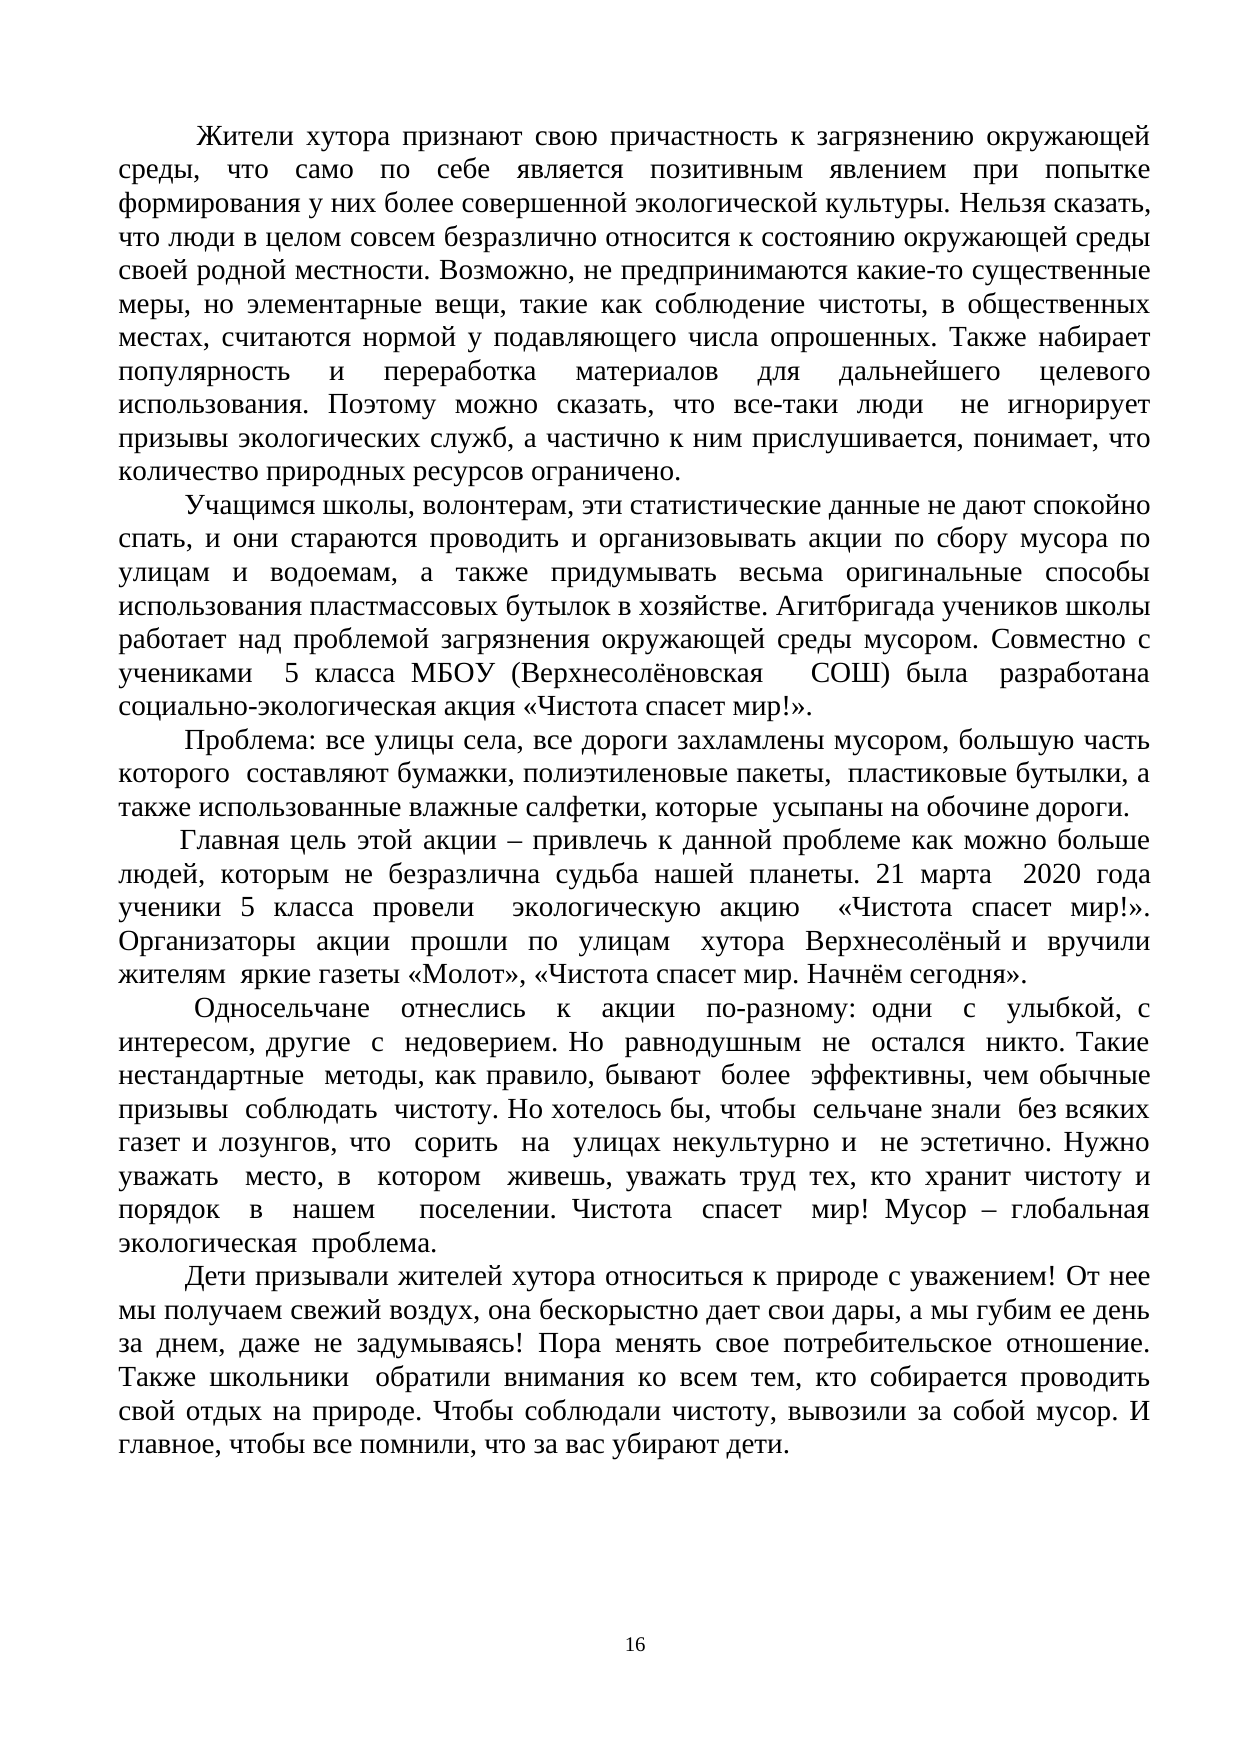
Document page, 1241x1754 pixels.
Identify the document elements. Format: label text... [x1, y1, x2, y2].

text Главная цель этой акции – привлечь к данной проблеме как можно больше людей, которым не безразлична судьба нашей планеты. 21 марта 2020 года ученики 5 класса провели экологическую акцию «Чистота спасет мир!». Организаторы акции прошли по улицам хутора Верхнесолёный и вручили жителям яркие газеты «Молот», «Чистота спасет мир. Начнём сегодня». [118, 822, 1152, 990]
text Учащимся школы, волонтерам, эти статистические данные не дают спокойно спать, и они стараются проводить и организовывать акции по сбору мусора по улицам и водоемам, а также придумывать весьма оригинальные способы использования пластмассовых бутылок в хозяйстве. Агитбригада учеников школы работает над проблемой загрязнения окружающей среды мусором. Совместно с учениками 5 класса МБОУ (Верхнесолёновская СОШ) была разработана социально-экологическая акция «Чистота спасет мир!». [118, 487, 1152, 722]
text Односельчане отнеслись к акции по-разному: одни с улыбкой, с интересом, другие с недоверием. Но равнодушным не остался никто. Такие нестандартные методы, как правило, бывают более эффективны, чем обычные призывы соблюдать чистоту. Но хотелось бы, чтобы сельчане знали без всяких газет и лозунгов, что сорить на улицах некультурно и не эстетично. Нужно уважать место, в котором живешь, уважать труд тех, кто хранит чистоту и порядок в нашем поселении. Чистота спасет мир! Мусор – глобальная экологическая проблема. [118, 990, 1152, 1258]
text Проблема: все улицы села, все дороги захламлены мусором, большую часть которого составляют бумажки, полиэтиленовые пакеты, пластиковые бутылки, а также использованные влажные салфетки, которые усыпаны на обочине дороги. [118, 722, 1152, 822]
text Дети призывали жителей хутора относиться к природе с уважением! От нее мы получаем свежий воздух, она бескорыстно дает свои дары, а мы губим ее день за днем, даже не задумываясь! Пора менять свое потребительское отношение. Также школьники обратили внимания ко всем тем, кто собирается проводить свой отдых на природе. Чтобы соблюдали чистоту, вывозили за собой мусор. И главное, чтобы все помнили, что за вас убирают дети. [118, 1258, 1152, 1460]
text Жители хутора признают свою причастность к загрязнению окружающей среды, что само по себе является позитивным явлением при попытке формирования у них более совершенной экологической культуры. Нельзя сказать, что люди в целом совсем безразлично относится к состоянию окружающей среды своей родной местности. Возможно, не предпринимаются какие-то существенные меры, но элементарные вещи, такие как соблюдение чистоты, в общественных местах, считаются нормой у подавляющего числа опрошенных. Также набирает популярность и переработка материалов для дальнейшего целевого использования. Поэтому можно сказать, что все-таки люди не игнорирует призывы экологических служб, а частично к ним прислушивается, понимает, что количество природных ресурсов ограничено. [118, 118, 1152, 487]
